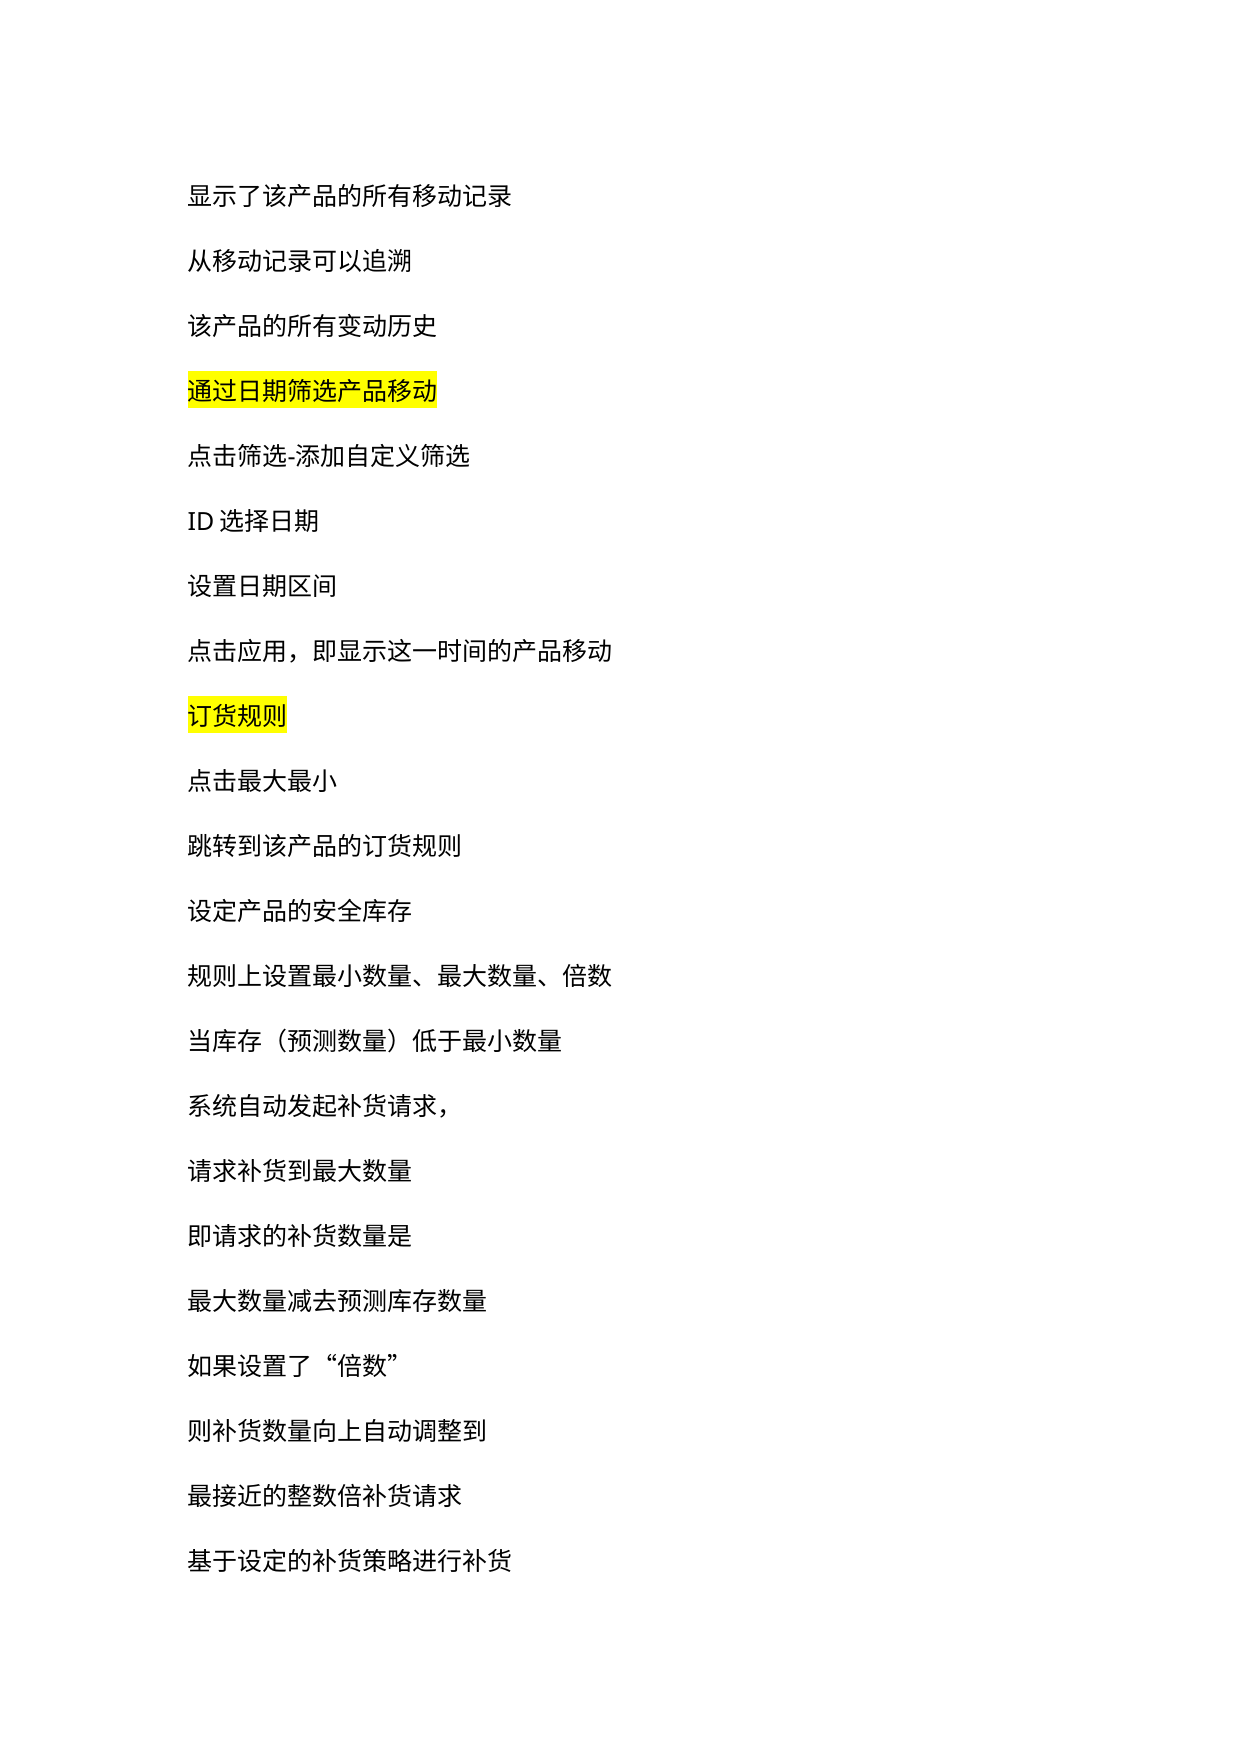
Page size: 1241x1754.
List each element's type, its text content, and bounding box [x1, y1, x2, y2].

text 订货规则 [187, 682, 1053, 747]
text 跳转到该产品的订货规则 [187, 812, 1053, 877]
text 基于设定的补货策略进行补货 [187, 1527, 1053, 1592]
text 即请求的补货数量是 [187, 1202, 1053, 1267]
text ID选择日期 [187, 487, 1053, 552]
text 最大数量减去预测库存数量 [187, 1267, 1053, 1332]
text 则补货数量向上自动调整到 [187, 1397, 1053, 1462]
text 点击最大最小 [187, 747, 1053, 812]
text 通过日期筛选产品移动 [187, 357, 1053, 422]
text 规则上设置最小数量、最大数量、倍数 [187, 942, 1053, 1007]
text 系统自动发起补货请求， [187, 1072, 1053, 1137]
text 显示了该产品的所有移动记录 [187, 162, 1053, 227]
text 设置日期区间 [187, 552, 1053, 617]
text 最接近的整数倍补货请求 [187, 1462, 1053, 1527]
text 点击应用，即显示这一时间的产品移动 [187, 617, 1053, 682]
text 当库存（预测数量）低于最小数量 [187, 1007, 1053, 1072]
text 该产品的所有变动历史 [187, 292, 1053, 357]
text 如果设置了“倍数” [187, 1332, 1053, 1397]
text 设定产品的安全库存 [187, 877, 1053, 942]
text 点击筛选-添加自定义筛选 [187, 422, 1053, 487]
text 从移动记录可以追溯 [187, 227, 1053, 292]
text 请求补货到最大数量 [187, 1137, 1053, 1202]
